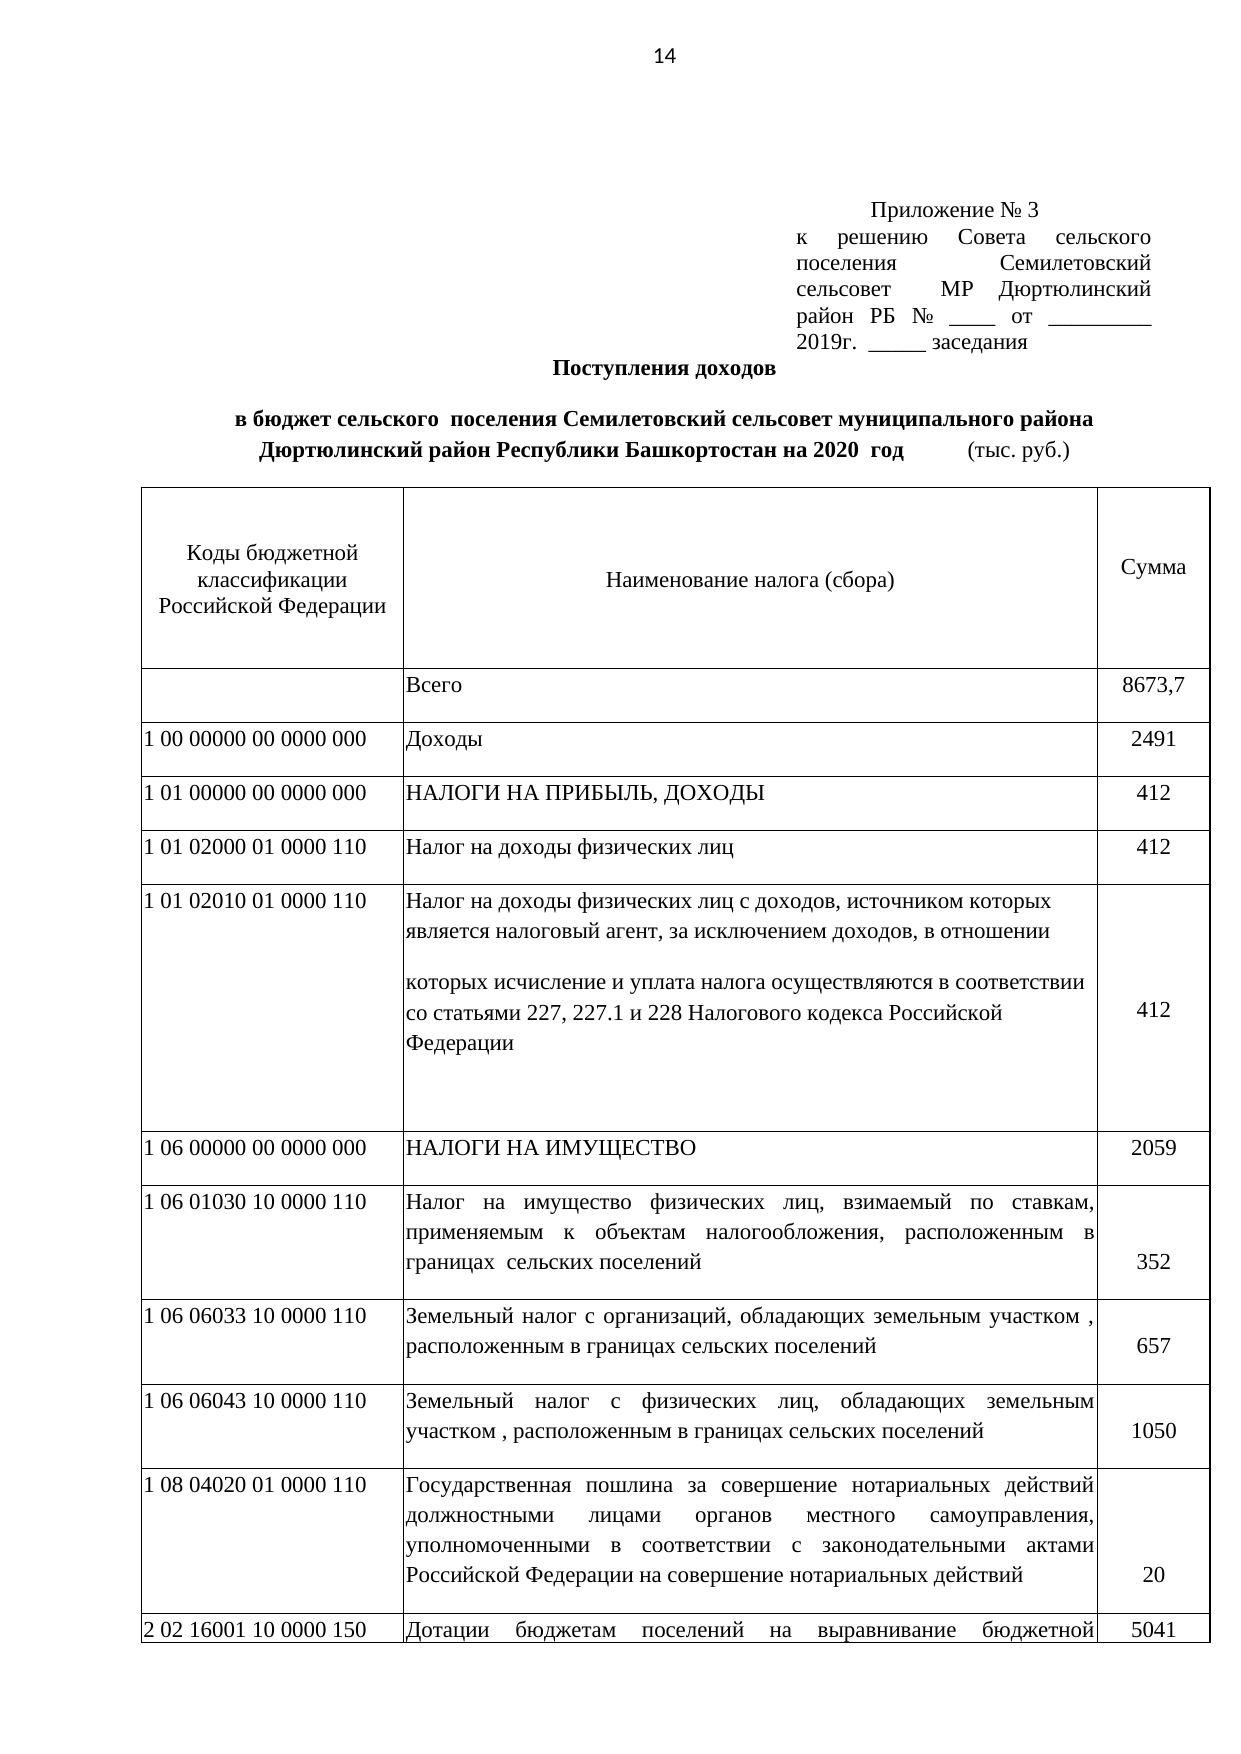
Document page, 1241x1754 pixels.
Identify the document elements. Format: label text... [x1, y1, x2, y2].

text в бюджет сельского поселения Семилетовский сельсовет муниципального района Дюртюлинский район Республики Башкортостан на 2020 год (тыс. руб.) [177, 406, 1152, 462]
table_cell Доходы [404, 723, 1097, 776]
table_cell Земельный налог с организаций, обладающих земельным участком , расположенным в границах сельских поселений [404, 1300, 1097, 1384]
table_cell 1 06 06033 10 0000 110 [142, 1300, 403, 1384]
table_cell [142, 669, 403, 722]
table_cell 1 06 06043 10 0000 110 [142, 1385, 403, 1468]
table_cell 412 [1098, 885, 1209, 1131]
table_cell Земельный налог с физических лиц, обладающих земельным участком , расположенным в границах сельских поселений [404, 1385, 1097, 1468]
text Поступления доходов [177, 354, 1152, 381]
table_cell 2491 [1098, 723, 1209, 776]
table_cell НАЛОГИ НА ПРИБЫЛЬ, ДОХОДЫ [404, 777, 1097, 830]
table_cell 1 06 01030 10 0000 110 [142, 1186, 403, 1299]
table_cell 1 00 00000 00 0000 000 [142, 723, 403, 776]
table_cell НАЛОГИ НА ИМУЩЕСТВО [404, 1132, 1097, 1185]
table_cell 412 [1098, 831, 1209, 884]
table_cell 5041 [1098, 1614, 1209, 1642]
table_cell Государственная пошлина за совершение нотариальных действий должностными лицами органов местного самоуправления, уполномоченными в соответствии с законодательными актами Российской Федерации на совершение нотариальных действий [404, 1469, 1097, 1613]
text Приложение № 3 [796, 196, 1152, 223]
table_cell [404, 1614, 1097, 1642]
table_cell Всего [404, 669, 1097, 722]
table_cell 1 06 00000 00 0000 000 [142, 1132, 403, 1185]
table_header Коды бюджетной классификации Российской Федерации [142, 488, 403, 668]
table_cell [142, 1614, 403, 1642]
table_cell 1 08 04020 01 0000 110 [142, 1469, 403, 1613]
table_header Сумма [1098, 488, 1209, 668]
table_header Наименование налога (сбора) [404, 488, 1097, 668]
table_cell 2059 [1098, 1132, 1209, 1185]
table_cell 1 01 00000 00 0000 000 [142, 777, 403, 830]
table_cell Налог на имущество физических лиц, взимаемый по ставкам, применяемым к объектам налогообложения, расположенным в границах сельских поселений [404, 1186, 1097, 1299]
table_cell Налог на доходы физических лиц с доходов, источником которых является налоговый агент, за исключением доходов, в отношении которых исчисление и уплата налога осуществляются в соответствии со статьями 227, 227.1 и 228 Налогового кодекса Российской Федерации [404, 885, 1097, 1131]
table_cell 412 [1098, 777, 1209, 830]
table_cell Налог на доходы физических лиц [404, 831, 1097, 884]
table_cell 20 [1098, 1469, 1209, 1613]
table_cell 352 [1098, 1186, 1209, 1299]
table_cell 1 01 02000 01 0000 110 [142, 831, 403, 884]
text к решению Совета сельского поселения Семилетовский сельсовет МР Дюртюлинский район РБ № ____ от _________ 2019г. _____ заседания [796, 223, 1152, 354]
table_cell 8673,7 [1098, 669, 1209, 722]
table_cell 657 [1098, 1300, 1209, 1384]
table_cell 1 01 02010 01 0000 110 [142, 885, 403, 1131]
table_cell 1050 [1098, 1385, 1209, 1468]
